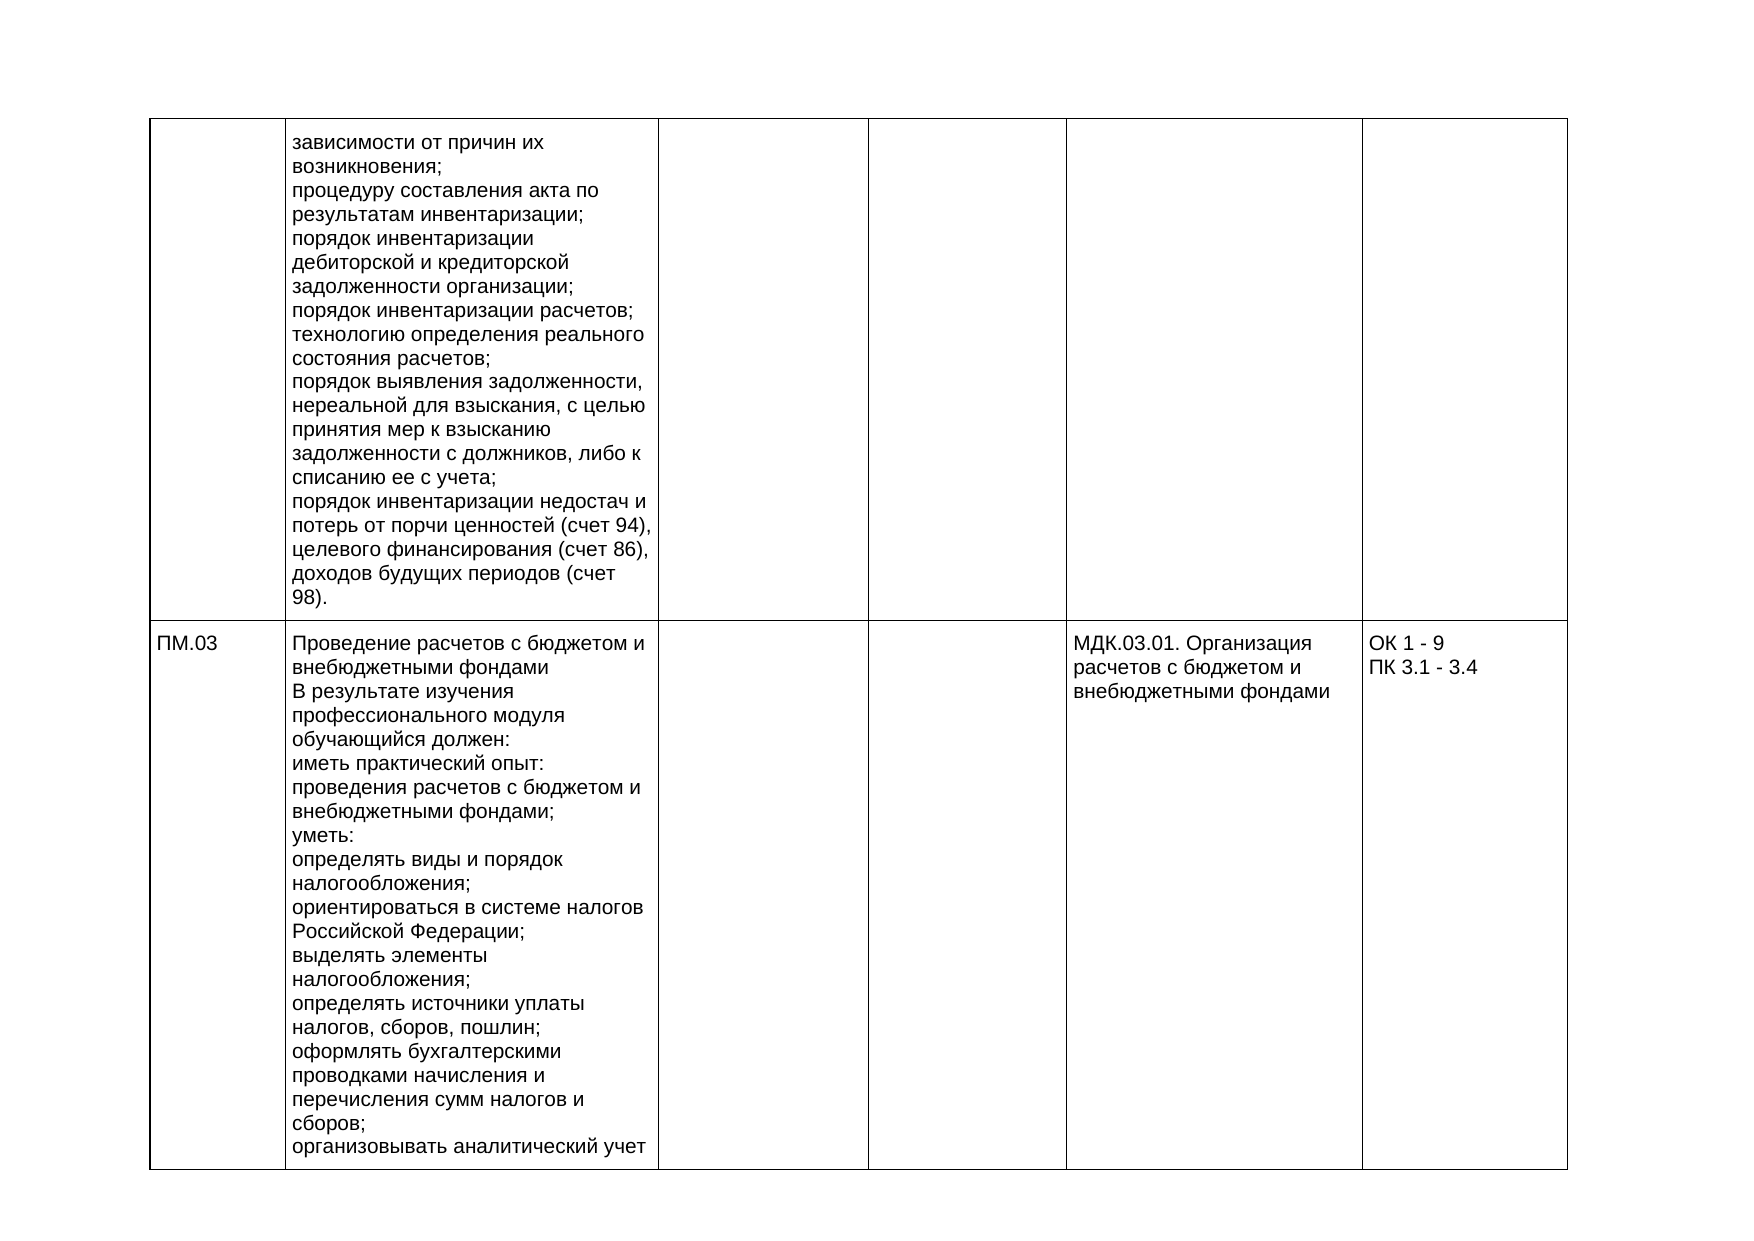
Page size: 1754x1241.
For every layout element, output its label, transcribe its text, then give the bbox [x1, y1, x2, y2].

table_cell [659, 621, 868, 1169]
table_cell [1067, 621, 1362, 1169]
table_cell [1363, 621, 1567, 1169]
table_cell [869, 621, 1066, 1169]
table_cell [1067, 119, 1362, 619]
table_cell ПМ.03 [151, 621, 285, 1169]
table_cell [286, 621, 658, 1169]
